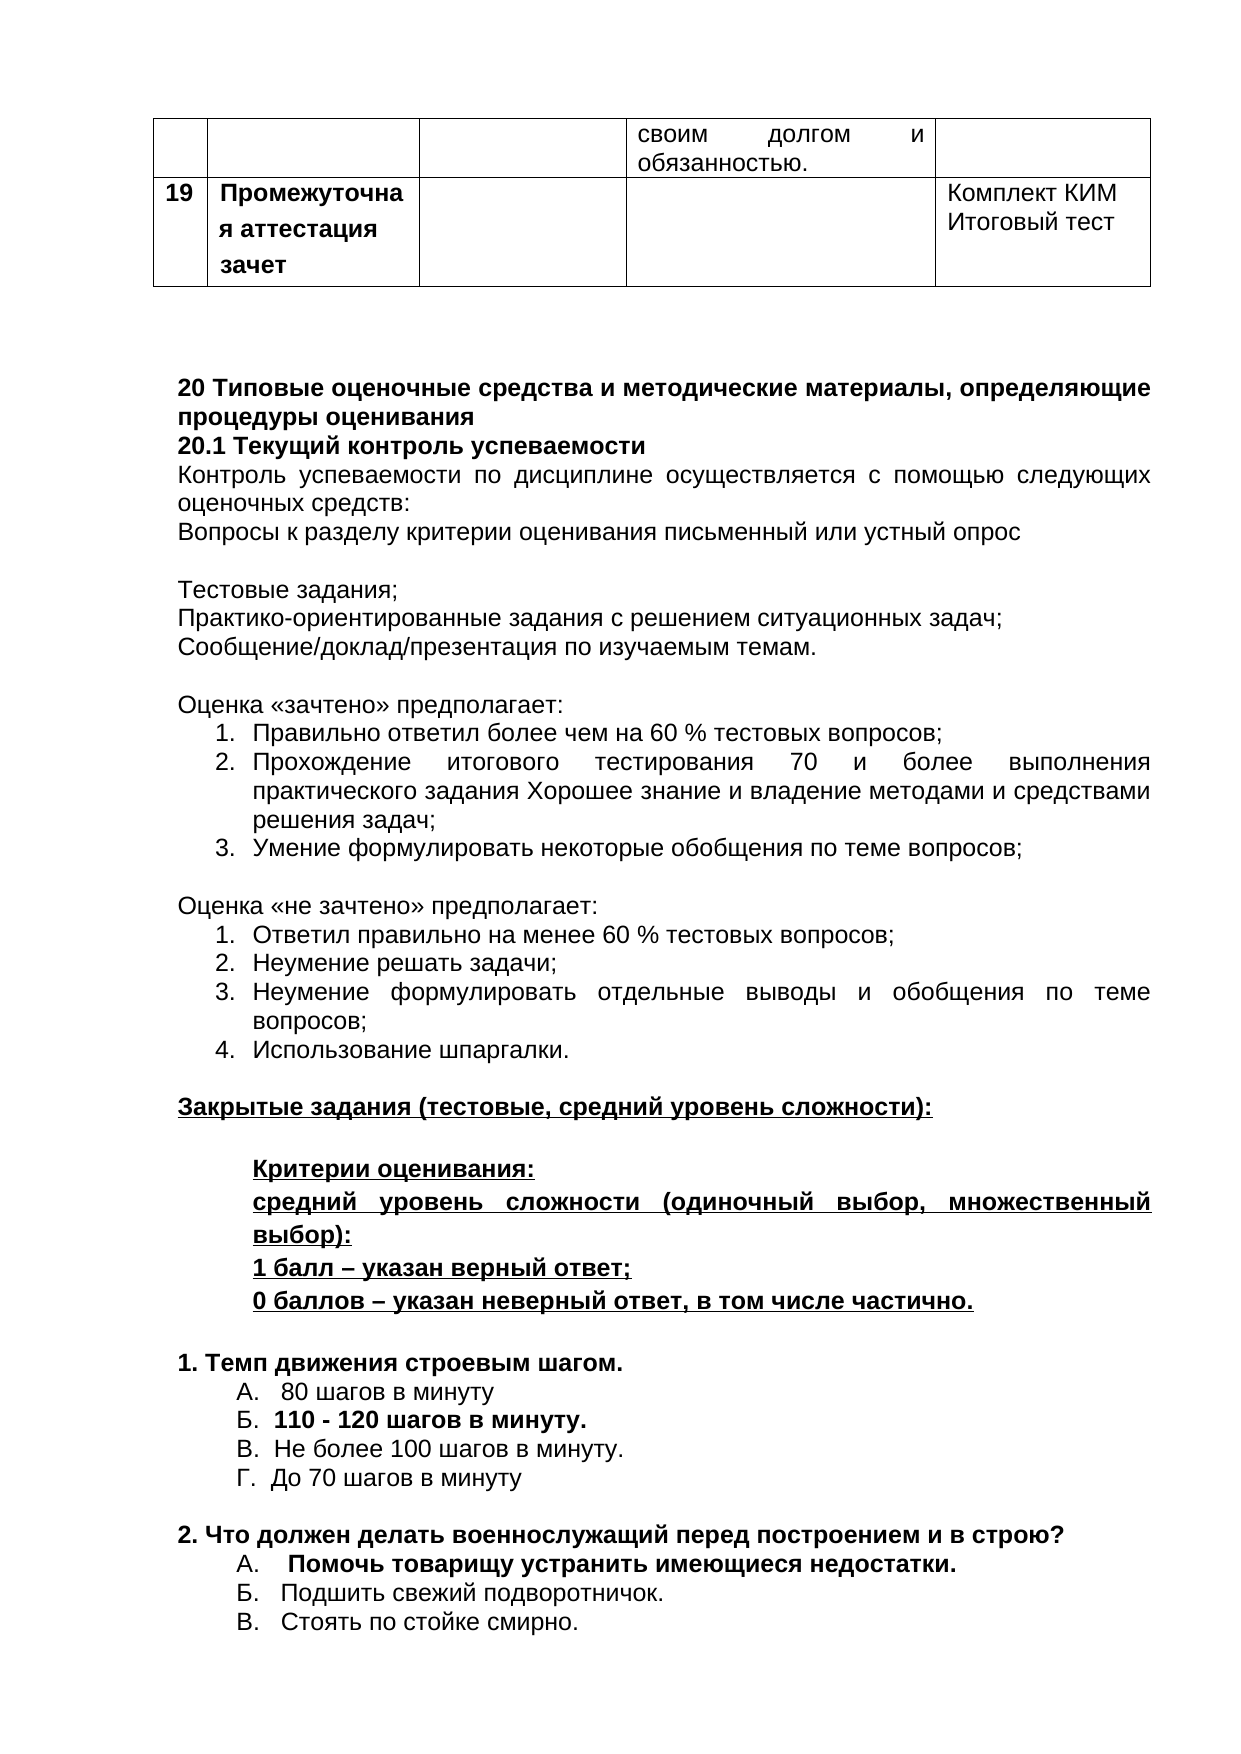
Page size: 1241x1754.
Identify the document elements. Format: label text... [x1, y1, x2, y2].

text 2. Что должен делать военнослужащий перед построением и в строю? [177, 1520, 1152, 1549]
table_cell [627, 119, 935, 177]
table_cell Промежуточная аттестация зачет [208, 178, 419, 286]
table_cell [627, 178, 935, 286]
table_cell [420, 178, 626, 286]
text Тестовые задания; [177, 575, 1152, 603]
text Г. До 70 шагов в минуту [177, 1463, 1152, 1492]
list Правильно ответил более чем на 60 % тестовых вопросов; [215, 718, 1152, 747]
text Оценка «зачтено» предполагает: [177, 690, 1152, 718]
text Оценка «не зачтено» предполагает: [177, 891, 1152, 920]
table_cell [420, 119, 626, 177]
table_cell Комплект КИМ Итоговый тест [936, 178, 1150, 286]
table_cell 19 [154, 178, 207, 286]
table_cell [936, 119, 1150, 177]
text Критерии оценивания: [252, 1154, 1152, 1183]
list Умение формулировать некоторые обобщения по теме вопросов; [215, 833, 1152, 862]
text В. Стоять по стойке смирно. [177, 1607, 1152, 1635]
text 0 баллов – указан неверный ответ, в том числе частично. [252, 1286, 1152, 1315]
text 20.1 Текущий контроль успеваемости [177, 431, 1152, 460]
text А. 80 шагов в минуту [177, 1377, 1152, 1405]
text В. Не более 100 шагов в минуту. [177, 1434, 1152, 1463]
list Неумение решать задачи; [215, 948, 1152, 977]
text Практико-ориентированные задания с решением ситуационных задач; [177, 603, 1152, 632]
text средний уровень сложности (одиночный выбор, множественный выбор): [252, 1213, 1152, 1249]
text 20 Типовые оценочные средства и методические материалы, определяющие процедуры оценивания [177, 373, 1152, 431]
table_cell 18 [154, 119, 207, 177]
text А. Помочь товарищу устранить имеющиеся недостатки. [177, 1549, 1152, 1578]
list Неумение формулировать отдельные выводы и обобщения по теме вопросов; [215, 977, 1152, 1035]
text Б. 110 - 120 шагов в минуту. [177, 1405, 1152, 1434]
text Контроль успеваемости по дисциплине осуществляется с помощью следующих оценочных средств: [177, 460, 1152, 517]
text Сообщение/доклад/презентация по изучаемым темам. [177, 632, 1152, 661]
text Закрытые задания (тестовые, средний уровень сложности): [177, 1092, 1152, 1121]
text Вопросы к разделу критерии оценивания письменный или устный опрос [177, 517, 1152, 546]
text 1. Темп движения строевым шагом. [177, 1348, 1152, 1377]
text Б. Подшить свежий подворотничок. [177, 1578, 1152, 1607]
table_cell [208, 119, 419, 177]
text средний уровень сложности (одиночный выбор, множественный выбор): [252, 1187, 1152, 1212]
list Использование шпаргалки. [215, 1035, 1152, 1063]
list Ответил правильно на менее 60 % тестовых вопросов; [215, 920, 1152, 948]
list Прохождение итогового тестирования 70 и более выполнения практического задания Хорошее знание и владение методами и средствами решения задач; [215, 747, 1152, 833]
text 1 балл – указан верный ответ; [252, 1253, 1152, 1282]
